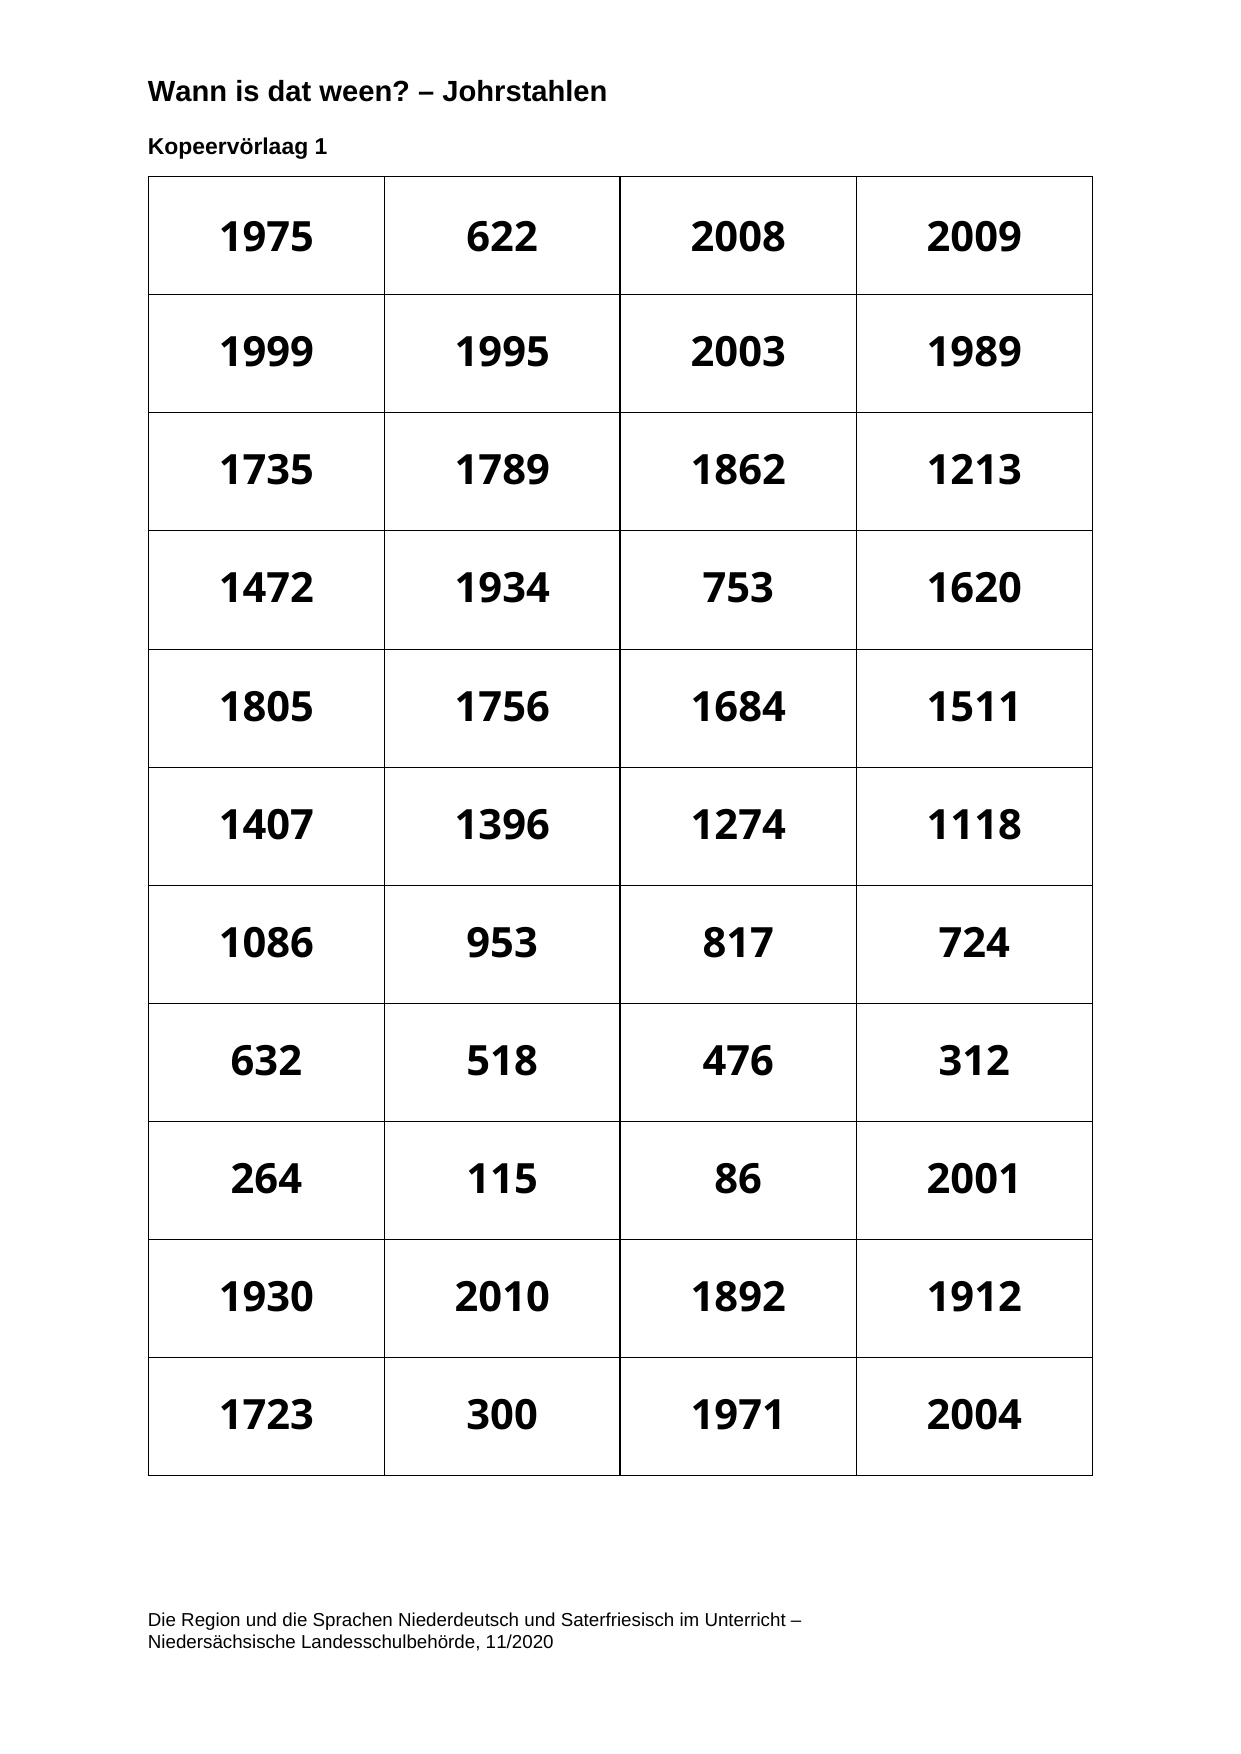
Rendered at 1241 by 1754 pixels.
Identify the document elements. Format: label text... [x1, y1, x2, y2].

table_cell 1735 [149, 413, 384, 530]
table_cell 1213 [857, 413, 1092, 530]
table_cell 1912 [857, 1240, 1092, 1357]
table_cell 753 [621, 531, 856, 648]
table_cell 1396 [385, 768, 619, 885]
table_cell 1511 [857, 650, 1092, 767]
table_header 2009 [857, 177, 1092, 294]
table_cell 953 [385, 886, 619, 1003]
table_cell 2003 [621, 295, 856, 412]
table_cell 1971 [621, 1358, 856, 1475]
table_cell 264 [149, 1122, 384, 1239]
table_cell 2004 [857, 1358, 1092, 1475]
table_cell 1989 [857, 295, 1092, 412]
table_header 1975 [149, 177, 384, 294]
table_cell 1118 [857, 768, 1092, 885]
table_cell 518 [385, 1004, 619, 1121]
table_cell 312 [857, 1004, 1092, 1121]
table_header 2008 [621, 177, 856, 294]
table_cell 1805 [149, 650, 384, 767]
table_cell 817 [621, 886, 856, 1003]
table_cell 1756 [385, 650, 619, 767]
table_cell 115 [385, 1122, 619, 1239]
table_cell 1620 [857, 531, 1092, 648]
table_cell 1999 [149, 295, 384, 412]
table_cell 2010 [385, 1240, 619, 1357]
table_cell 300 [385, 1358, 619, 1475]
table_cell 1472 [149, 531, 384, 648]
table_cell 724 [857, 886, 1092, 1003]
table_cell 1934 [385, 531, 619, 648]
table_cell 1723 [149, 1358, 384, 1475]
table_cell 1862 [621, 413, 856, 530]
table_header 622 [385, 177, 619, 294]
table_cell 1789 [385, 413, 619, 530]
table_cell 1930 [149, 1240, 384, 1357]
table_cell 1892 [621, 1240, 856, 1357]
text Kopeervörlaag 1 [148, 133, 1093, 159]
table_cell 632 [149, 1004, 384, 1121]
table_cell 1274 [621, 768, 856, 885]
table_cell 86 [621, 1122, 856, 1239]
table_cell 476 [621, 1004, 856, 1121]
table_cell 1684 [621, 650, 856, 767]
table_cell 1995 [385, 295, 619, 412]
table_cell 1407 [149, 768, 384, 885]
table_cell 2001 [857, 1122, 1092, 1239]
table_cell 1086 [149, 886, 384, 1003]
